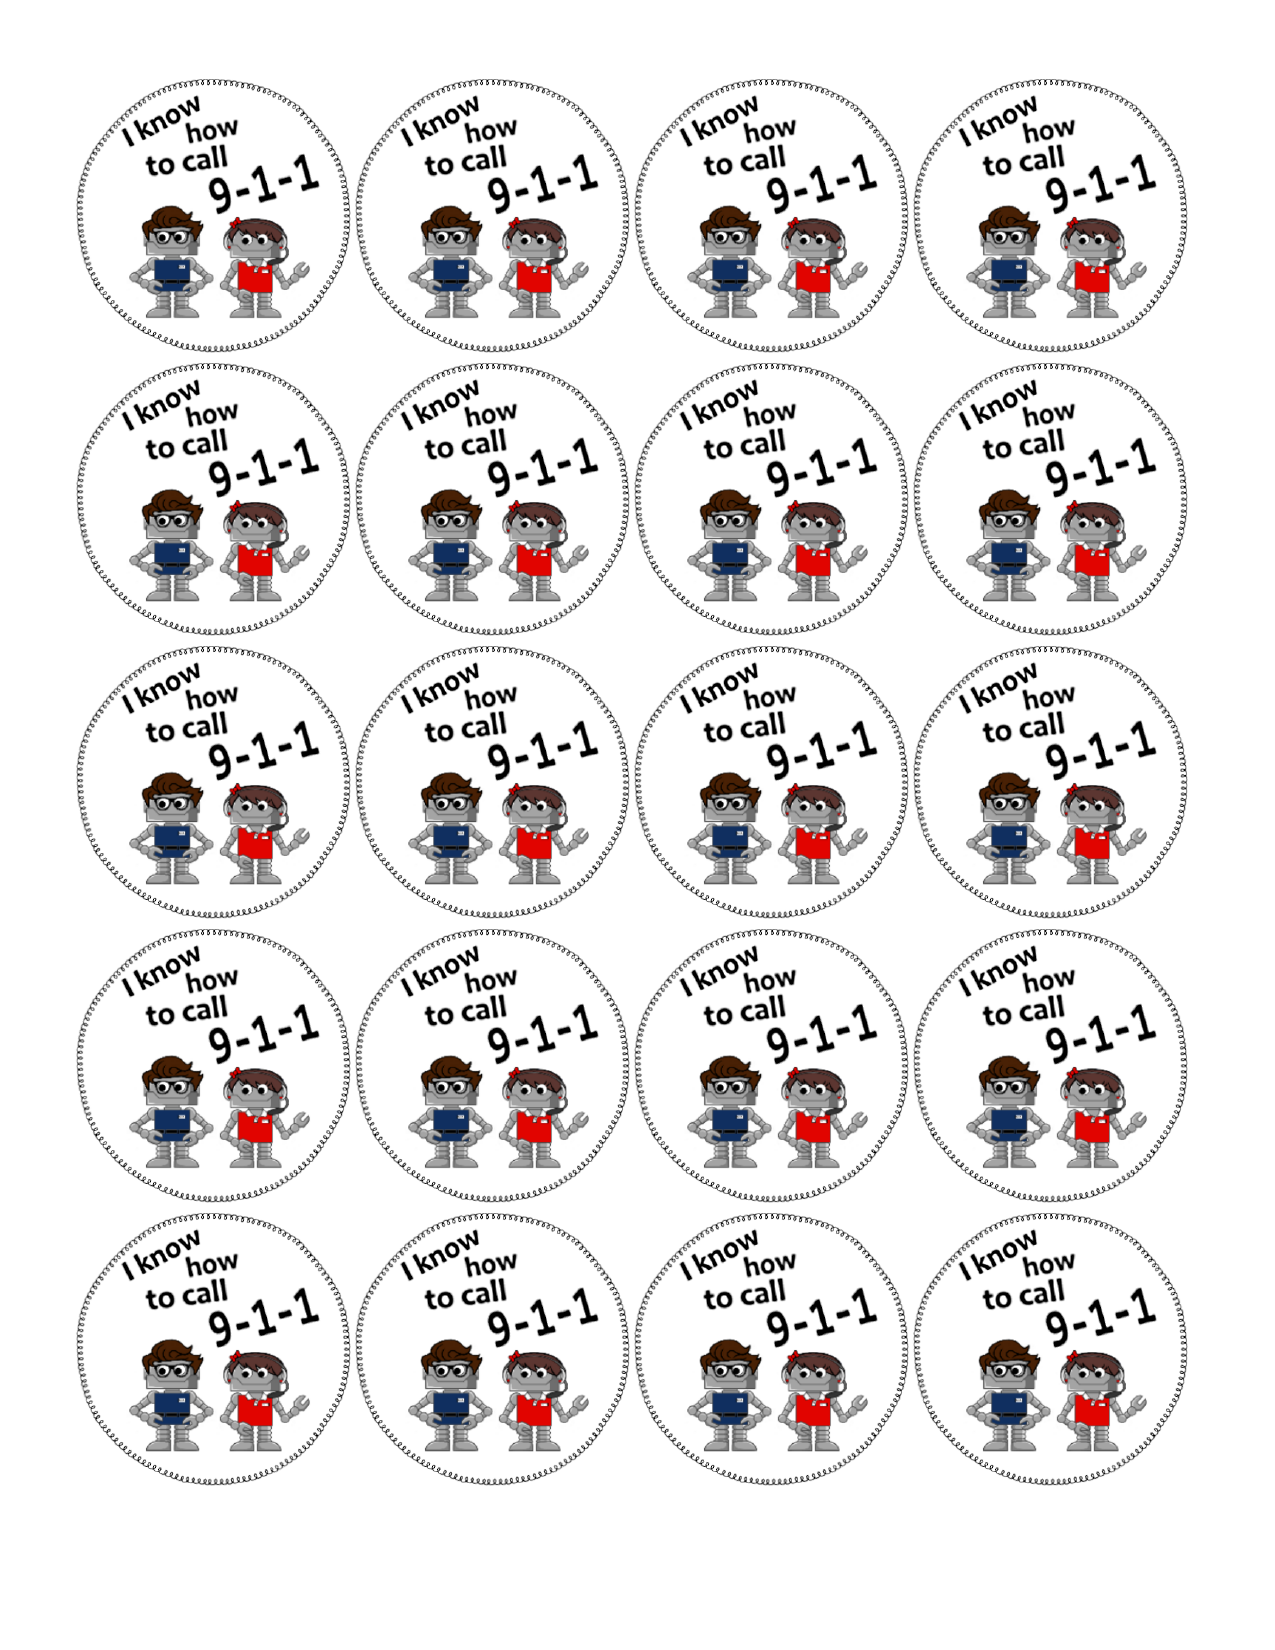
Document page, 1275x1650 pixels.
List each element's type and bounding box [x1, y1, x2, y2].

picture [75, 358, 1192, 638]
picture [75, 1208, 1192, 1488]
picture [75, 925, 1192, 1205]
picture [75, 75, 1192, 355]
picture [75, 641, 1192, 921]
